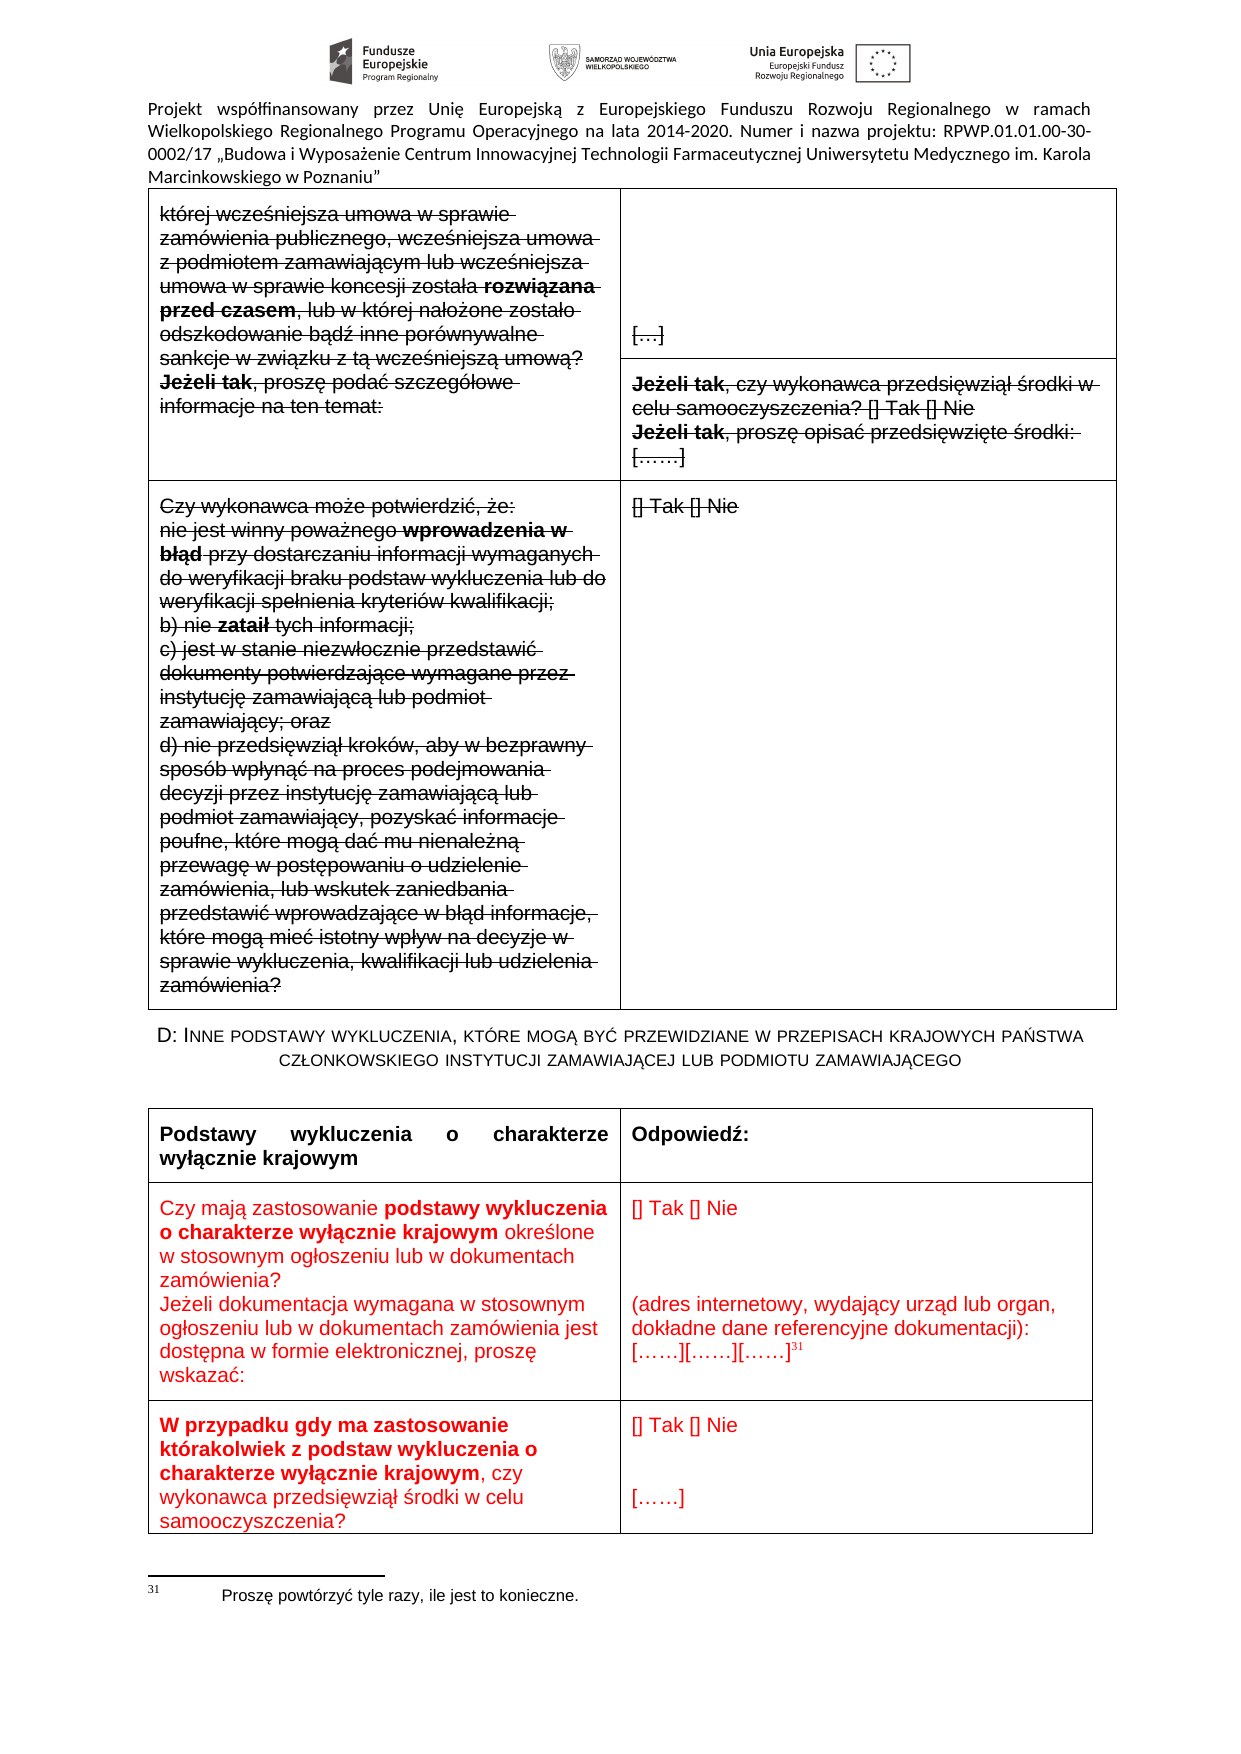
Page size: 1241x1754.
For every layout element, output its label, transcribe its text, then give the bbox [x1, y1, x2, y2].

table_cell [] Tak [] Nie [621, 481, 1116, 1009]
picture [318, 33, 922, 94]
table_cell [149, 189, 620, 480]
table_cell Czy wykonawca może potwierdzić, że: nie jest winny poważnego wprowadzenia w błąd przy dostarczaniu informacji wymaganych do weryfikacji braku podstaw wykluczenia lub do weryfikacji spełnienia kryteriów kwalifikacji; b) nie zataił tych informacji; c) jest w stanie niezwłocznie przedstawić dokumenty potwierdzające wymagane przez instytucję zamawiającą lub podmiot zamawiający; oraz d) nie przedsięwziął kroków, aby w bezprawny sposób wpłynąć na proces podejmowania decyzji przez instytucję zamawiającą lub podmiot zamawiający, pozyskać informacje poufne, które mogą dać mu nienależną przewagę w postępowaniu o udzielenie zamówienia, lub wskutek zaniedbania przedstawić wprowadzające w błąd informacje, które mogą mieć istotny wpływ na decyzje w sprawie wykluczenia, kwalifikacji lub udzielenia zamówienia? [149, 481, 620, 1009]
table_cell Czy mają zastosowanie podstawy wykluczenia o charakterze wyłącznie krajowym określone w stosownym ogłoszeniu lub w dokumentach zamówienia? Jeżeli dokumentacja wymagana w stosownym ogłoszeniu lub w dokumentach zamówienia jest dostępna w formie elektronicznej, proszę wskazać: [149, 1183, 620, 1400]
table_header Odpowiedź: [621, 1109, 1092, 1182]
table_cell [] Tak [] Nie (adres internetowy, wydający urząd lub organ, dokładne dane referencyjne dokumentacji): [……][……][……] [621, 1183, 1092, 1400]
table_cell Jeżeli tak, czy wykonawca przedsięwziął środki w celu samooczyszczenia? [] Tak [] Nie Jeżeli tak, proszę opisać przedsięwzięte środki: [……] [621, 359, 1116, 480]
table_cell [] Tak [] Nie […] [621, 189, 1116, 358]
text D: Inne podstawy wykluczenia, które mogą być przewidziane w przepisach krajowych państwa członkowskiego instytucji zamawiającej lub podmiotu zamawiającego [148, 1023, 1093, 1071]
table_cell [149, 1401, 620, 1533]
table_header Podstawy wykluczenia o charakterze wyłącznie krajowym [149, 1109, 620, 1182]
table_cell [] Tak [] Nie [……] [621, 1401, 1092, 1533]
